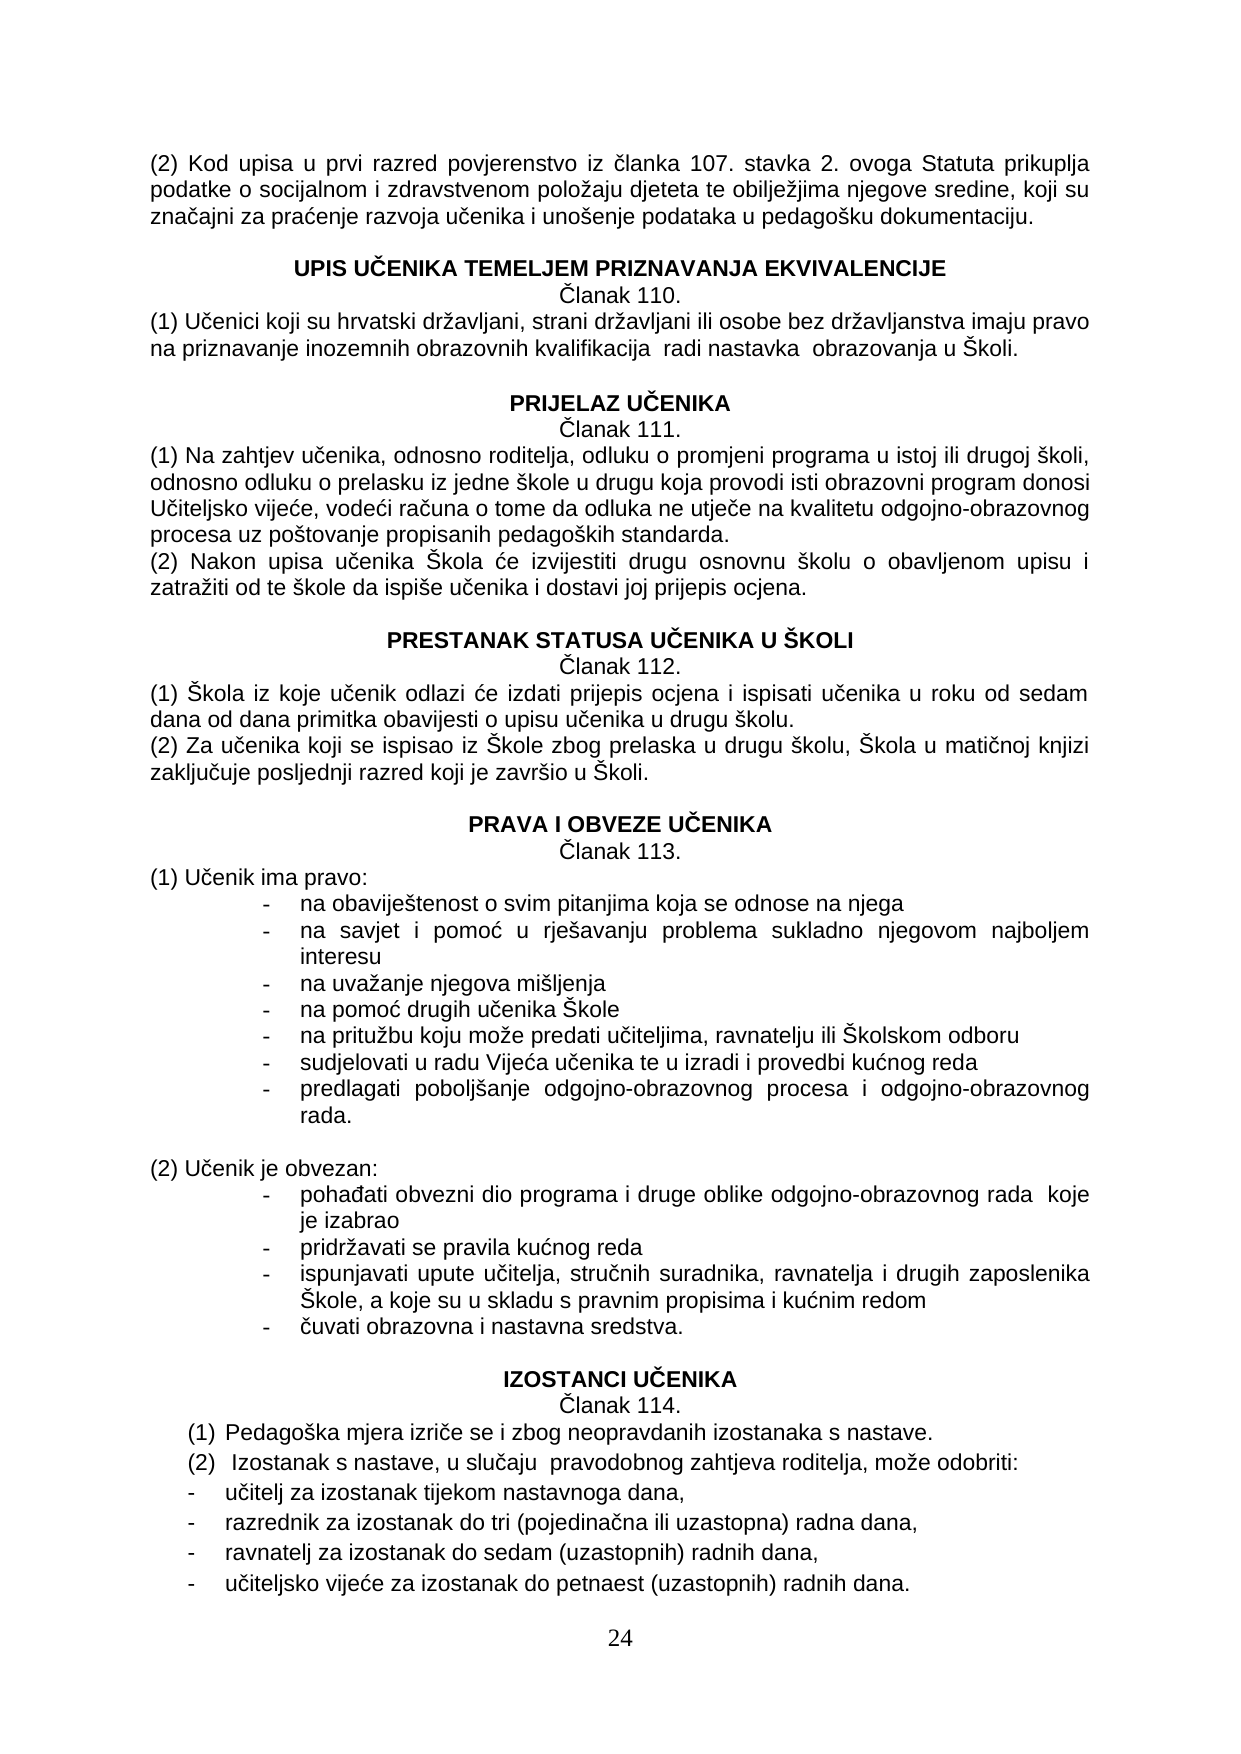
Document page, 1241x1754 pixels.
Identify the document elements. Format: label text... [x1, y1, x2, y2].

text Članak 114. [150, 1392, 1090, 1418]
list ravnatelj za izostanak do sedam (uzastopnih) radnih dana, [187, 1539, 1090, 1566]
text (1) Učenik ima pravo: [150, 864, 1090, 890]
text PRESTANAK STATUSA UČENIKA U ŠKOLI [150, 627, 1090, 653]
list na savjet i pomoć u rješavanju problema sukladno njegovom najboljem interesu [262, 917, 1090, 969]
list pridržavati se pravila kućnog reda [262, 1234, 1090, 1260]
list sudjelovati u radu Vijeća učenika te u izradi i provedbi kućnog reda [262, 1049, 1090, 1075]
text Članak 111. [150, 416, 1090, 442]
text Članak 113. [150, 838, 1090, 864]
list Pedagoška mjera izriče se i zbog neopravdanih izostanaka s nastave. [187, 1418, 1090, 1445]
list na pritužbu koju može predati učiteljima, ravnatelju ili Školskom odboru [262, 1022, 1090, 1049]
text (2) Učenik je obvezan: [150, 1154, 1090, 1181]
list na uvažanje njegova mišljenja [262, 969, 1090, 996]
text (1) Na zahtjev učenika, odnosno roditelja, odluku o promjeni programa u istoj ili drugoj školi, odnosno odluku o prelasku iz jedne škole u drugu koja provodi isti obrazovni program donosi Učiteljsko vijeće, vodeći računa o tome da odluka ne utječe na kvalitetu odgojno-obrazovnog procesa uz poštovanje propisanih pedagoških standarda. [150, 442, 1090, 548]
text (2) Nakon upisa učenika Škola će izvijestiti drugu osnovnu školu o obavljenom upisu i zatražiti od te škole da ispiše učenika i dostavi joj prijepis ocjena. [150, 548, 1090, 600]
text Članak 112. [150, 653, 1090, 679]
list na obaviještenost o svim pitanjima koja se odnose na njega [262, 890, 1090, 917]
list učiteljsko vijeće za izostanak do petnaest (uzastopnih) radnih dana. [187, 1569, 1090, 1596]
text (1) Škola iz koje učenik odlazi će izdati prijepis ocjena i ispisati učenika u roku od sedam dana od dana primitka obavijesti o upisu učenika u drugu školu. [150, 679, 1090, 732]
text Članak 110. [150, 282, 1090, 308]
text (1) Učenici koji su hrvatski državljani, strani državljani ili osobe bez državljanstva imaju pravo na priznavanje inozemnih obrazovnih kvalifikacija radi nastavka obrazovanja u Školi. [150, 308, 1090, 361]
list pohađati obvezni dio programa i druge oblike odgojno-obrazovnog rada koje je izabrao [262, 1181, 1090, 1234]
list ispunjavati upute učitelja, stručnih suradnika, ravnatelja i drugih zaposlenika Škole, a koje su u skladu s pravnim propisima i kućnim redom [262, 1260, 1090, 1313]
text PRAVA I OBVEZE UČENIKA [150, 811, 1090, 838]
text (2) Za učenika koji se ispisao iz Škole zbog prelaska u drugu školu, Škola u matičnoj knjizi zaključuje posljednji razred koji je završio u Školi. [150, 732, 1090, 785]
list na pomoć drugih učenika Škole [262, 996, 1090, 1022]
text UPIS UČENIKA TEMELJEM PRIZNAVANJA EKVIVALENCIJE [150, 255, 1090, 282]
text IZOSTANCI UČENIKA [150, 1366, 1090, 1392]
text PRIJELAZ UČENIKA [150, 389, 1090, 416]
text (2) Kod upisa u prvi razred povjerenstvo iz članka 107. stavka 2. ovoga Statuta prikuplja podatke o socijalnom i zdravstvenom položaju djeteta te obilježjima njegove sredine, koji su značajni za praćenje razvoja učenika i unošenje podataka u pedagošku dokumentaciju. [150, 150, 1090, 229]
list čuvati obrazovna i nastavna sredstva. [262, 1313, 1090, 1339]
list razrednik za izostanak do tri (pojedinačna ili uzastopna) radna dana, [187, 1509, 1090, 1536]
list predlagati poboljšanje odgojno-obrazovnog procesa i odgojno-obrazovnog rada. [262, 1075, 1090, 1128]
list učitelj za izostanak tijekom nastavnoga dana, [187, 1479, 1090, 1505]
list Izostanak s nastave, u slučaju pravodobnog zahtjeva roditelja, može odobriti: [187, 1449, 1090, 1475]
